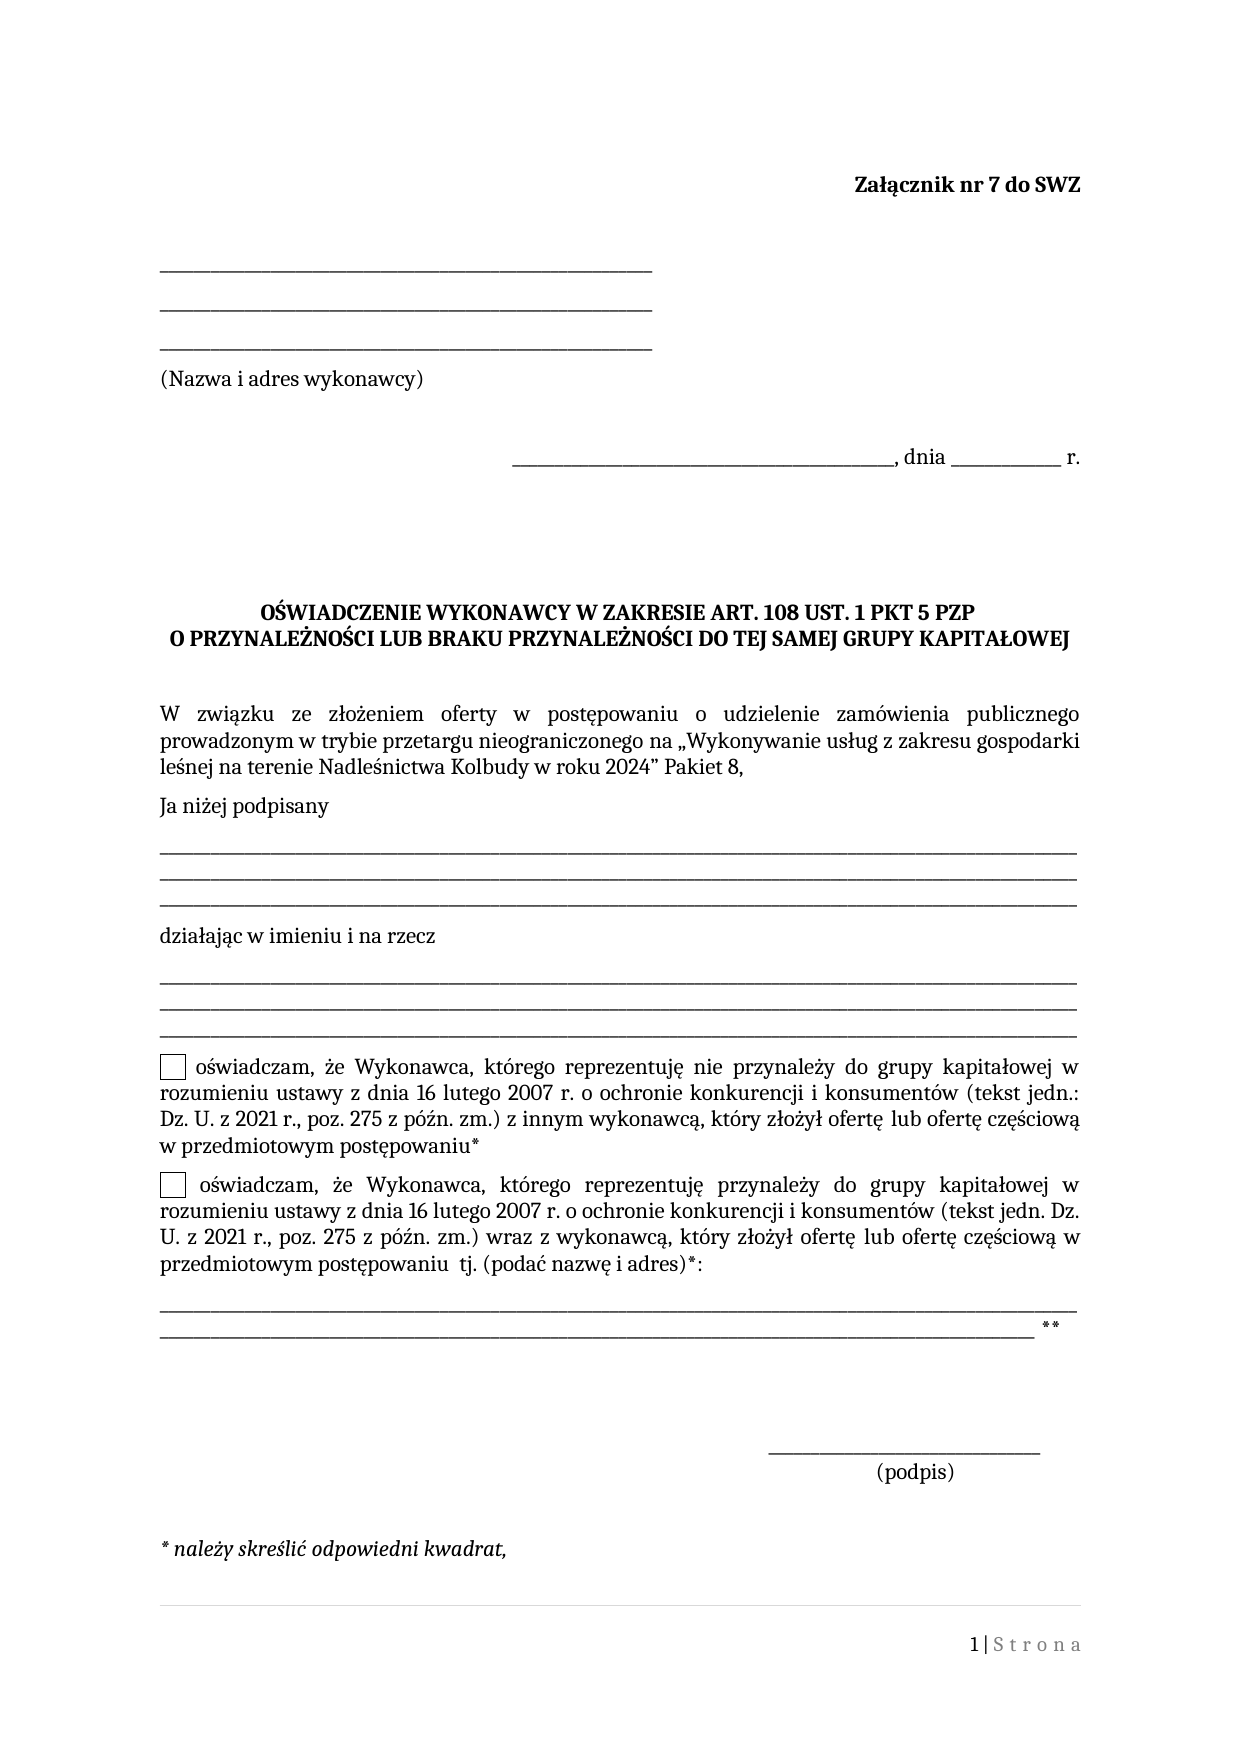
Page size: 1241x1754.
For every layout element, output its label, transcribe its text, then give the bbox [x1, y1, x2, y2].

text __________________________________________________________ [159, 327, 1081, 354]
text * należy skreślić odpowiedni kwadrat, [159, 1536, 1081, 1563]
text OŚWIADCZENIE WYKONAWCY W ZAKRESIE ART. 108 UST. 1 PKT 5 PZP O PRZYNALEŻNOŚCI LUB BRAKU PRZYNALEŻNOŚCI DO TEJ SAMEJ GRUPY KAPITAŁOWEJ [159, 599, 1081, 652]
text Załącznik nr 7 do SWZ [159, 172, 1081, 198]
text Ja niżej podpisany [159, 793, 1081, 819]
text oświadczam, że Wykonawca, którego reprezentuję przynależy do grupy kapitałowej w rozumieniu ustawy z dnia 16 lutego 2007 r. o ochronie konkurencji i konsumentów (tekst jedn. Dz. U. z 2021 r., poz. 275 z późn. zm.) wraz z wykonawcą, który złożył ofertę lub ofertę częściową w przedmiotowym postępowaniu tj. (podać nazwę i adres)*: [159, 1171, 1081, 1277]
text działając w imieniu i na rzecz [159, 923, 1081, 949]
text ____________________________________________________________________________________________________________________________________________________________________________________________________________________________________________________________________________________________________________________________________ [159, 962, 1081, 1041]
text __________________________________________________________ [159, 250, 1081, 276]
text ________________________________ (podpis) [750, 1432, 1081, 1485]
text _____________________________________________, dnia _____________ r. [159, 444, 1081, 470]
text ____________________________________________________________________________________________________________________________________________________________________________________________________________________________________________________________________________________________________________________________________ [159, 831, 1081, 911]
text __________________________________________________________ [159, 288, 1081, 315]
text W związku ze złożeniem oferty w postępowaniu o udzielenie zamówienia publicznego prowadzonym w trybie przetargu nieograniczonego na „Wykonywanie usług z zakresu gospodarki leśnej na terenie Nadleśnictwa Kolbudy w roku 2024” Pakiet 8, [159, 701, 1081, 780]
text oświadczam, że Wykonawca, którego reprezentuję nie przynależy do grupy kapitałowej w rozumieniu ustawy z dnia 16 lutego 2007 r. o ochronie konkurencji i konsumentów (tekst jedn.: Dz. U. z 2021 r., poz. 275 z późn. zm.) z innym wykonawcą, który złożył ofertę lub ofertę częściową w przedmiotowym postępowaniu* [159, 1053, 1081, 1159]
text (Nazwa i adres wykonawcy) [159, 366, 1081, 393]
text ___________________________________________________________________________________________________________________________________________________________________________________________________________________ ** [159, 1289, 1081, 1342]
